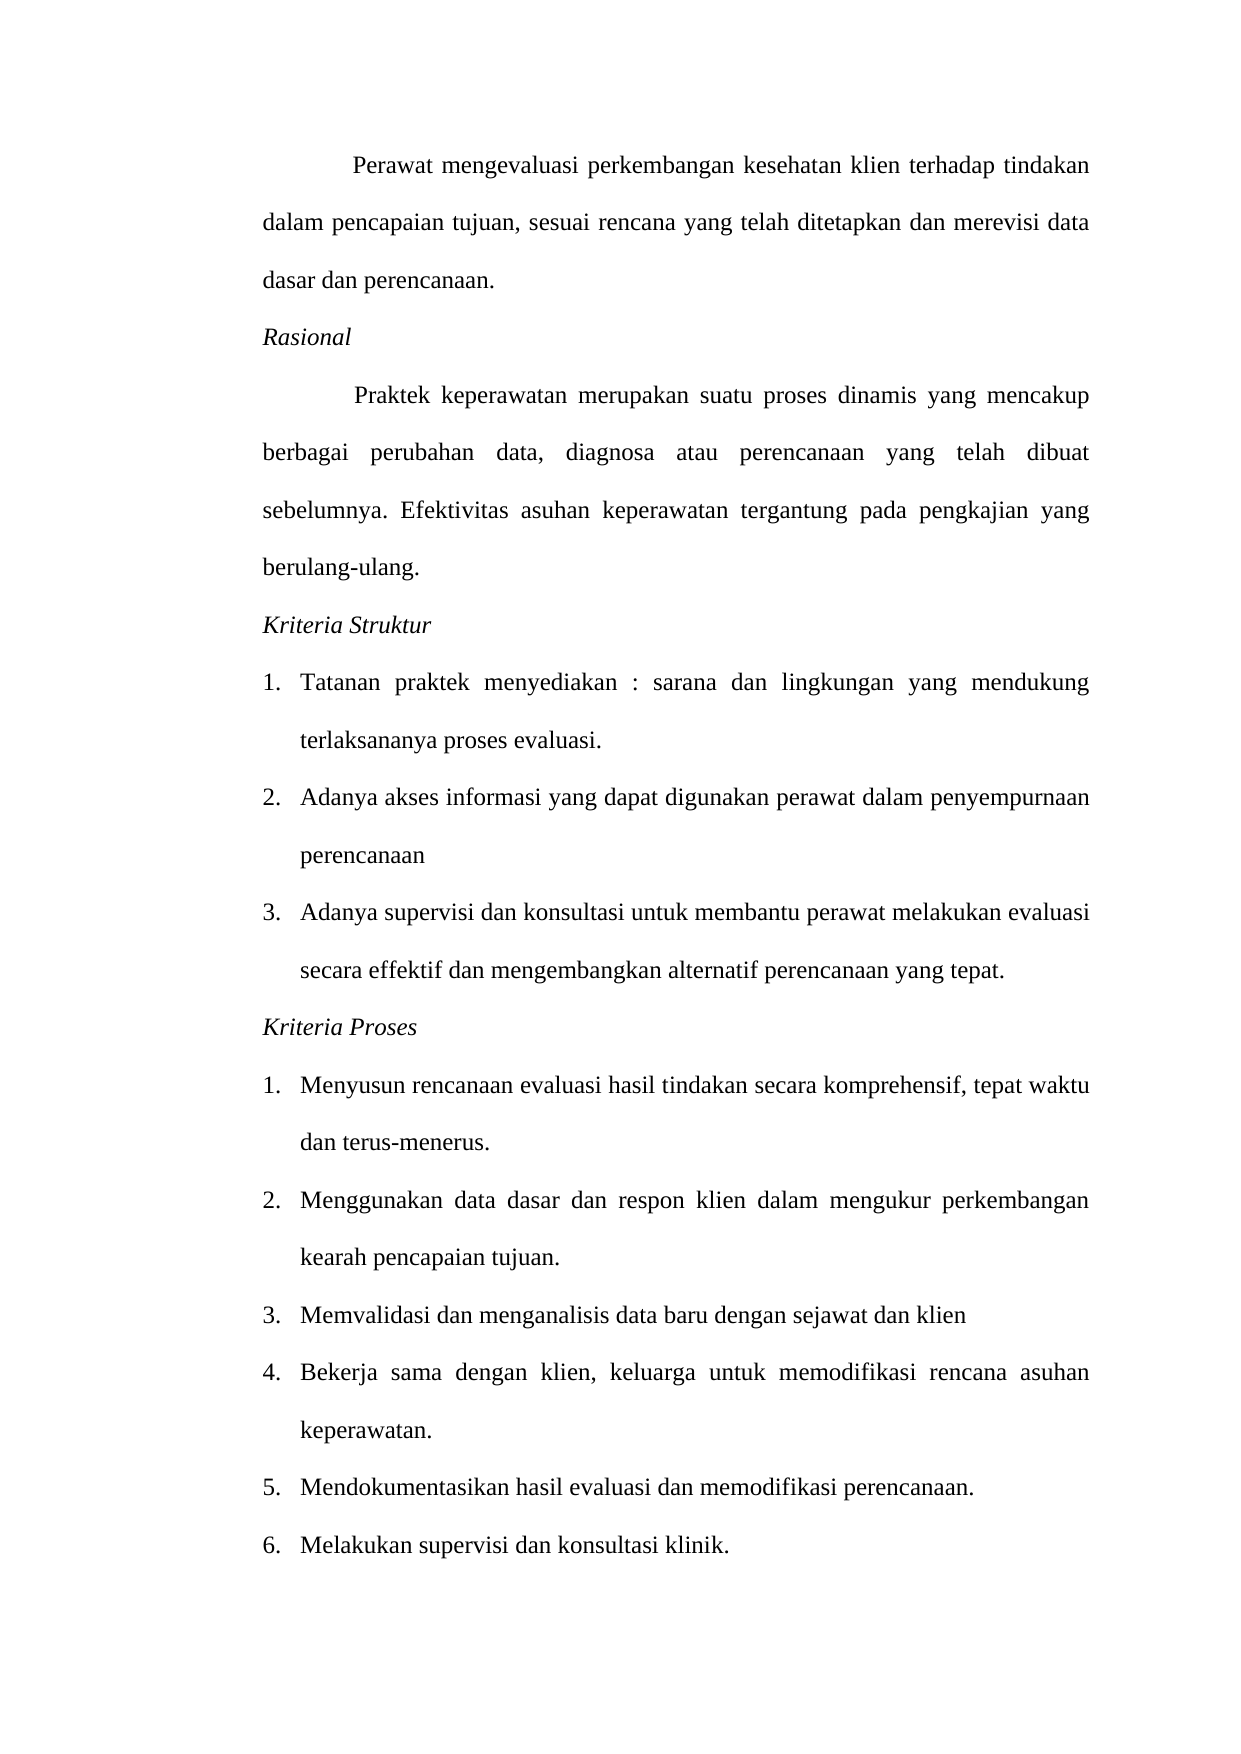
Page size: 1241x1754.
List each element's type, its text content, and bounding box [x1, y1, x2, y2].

list Melakukan supervisi dan konsultasi klinik. [262, 1530, 1090, 1559]
text Kriteria Proses [187, 1012, 1090, 1041]
list Memvalidasi dan menganalisis data baru dengan sejawat dan klien [262, 1300, 1090, 1329]
list Menggunakan data dasar dan respon klien dalam mengukur perkembangan kearah pencapaian tujuan. [262, 1185, 1090, 1271]
text Perawat mengevaluasi perkembangan kesehatan klien terhadap tindakan dalam pencapaian tujuan, sesuai rencana yang telah ditetapkan dan merevisi data dasar dan perencanaan. [262, 150, 1090, 294]
list Adanya akses informasi yang dapat digunakan perawat dalam penyempurnaan perencanaan [262, 782, 1090, 869]
text Rasional [187, 322, 1090, 351]
list Adanya supervisi dan konsultasi untuk membantu perawat melakukan evaluasi secara effektif dan mengembangkan alternatif perencanaan yang tepat. [262, 897, 1090, 984]
text Kriteria Struktur [187, 610, 1090, 639]
list Bekerja sama dengan klien, keluarga untuk memodifikasi rencana asuhan keperawatan. [262, 1357, 1090, 1444]
text Praktek keperawatan merupakan suatu proses dinamis yang mencakup berbagai perubahan data, diagnosa atau perencanaan yang telah dibuat sebelumnya. Efektivitas asuhan keperawatan tergantung pada pengkajian yang berulang-ulang. [262, 380, 1090, 581]
list Mendokumentasikan hasil evaluasi dan memodifikasi perencanaan. [262, 1472, 1090, 1501]
list Menyusun rencanaan evaluasi hasil tindakan secara komprehensif, tepat waktu dan terus-menerus. [262, 1070, 1090, 1156]
list Tatanan praktek menyediakan : sarana dan lingkungan yang mendukung terlaksananya proses evaluasi. [262, 667, 1090, 754]
